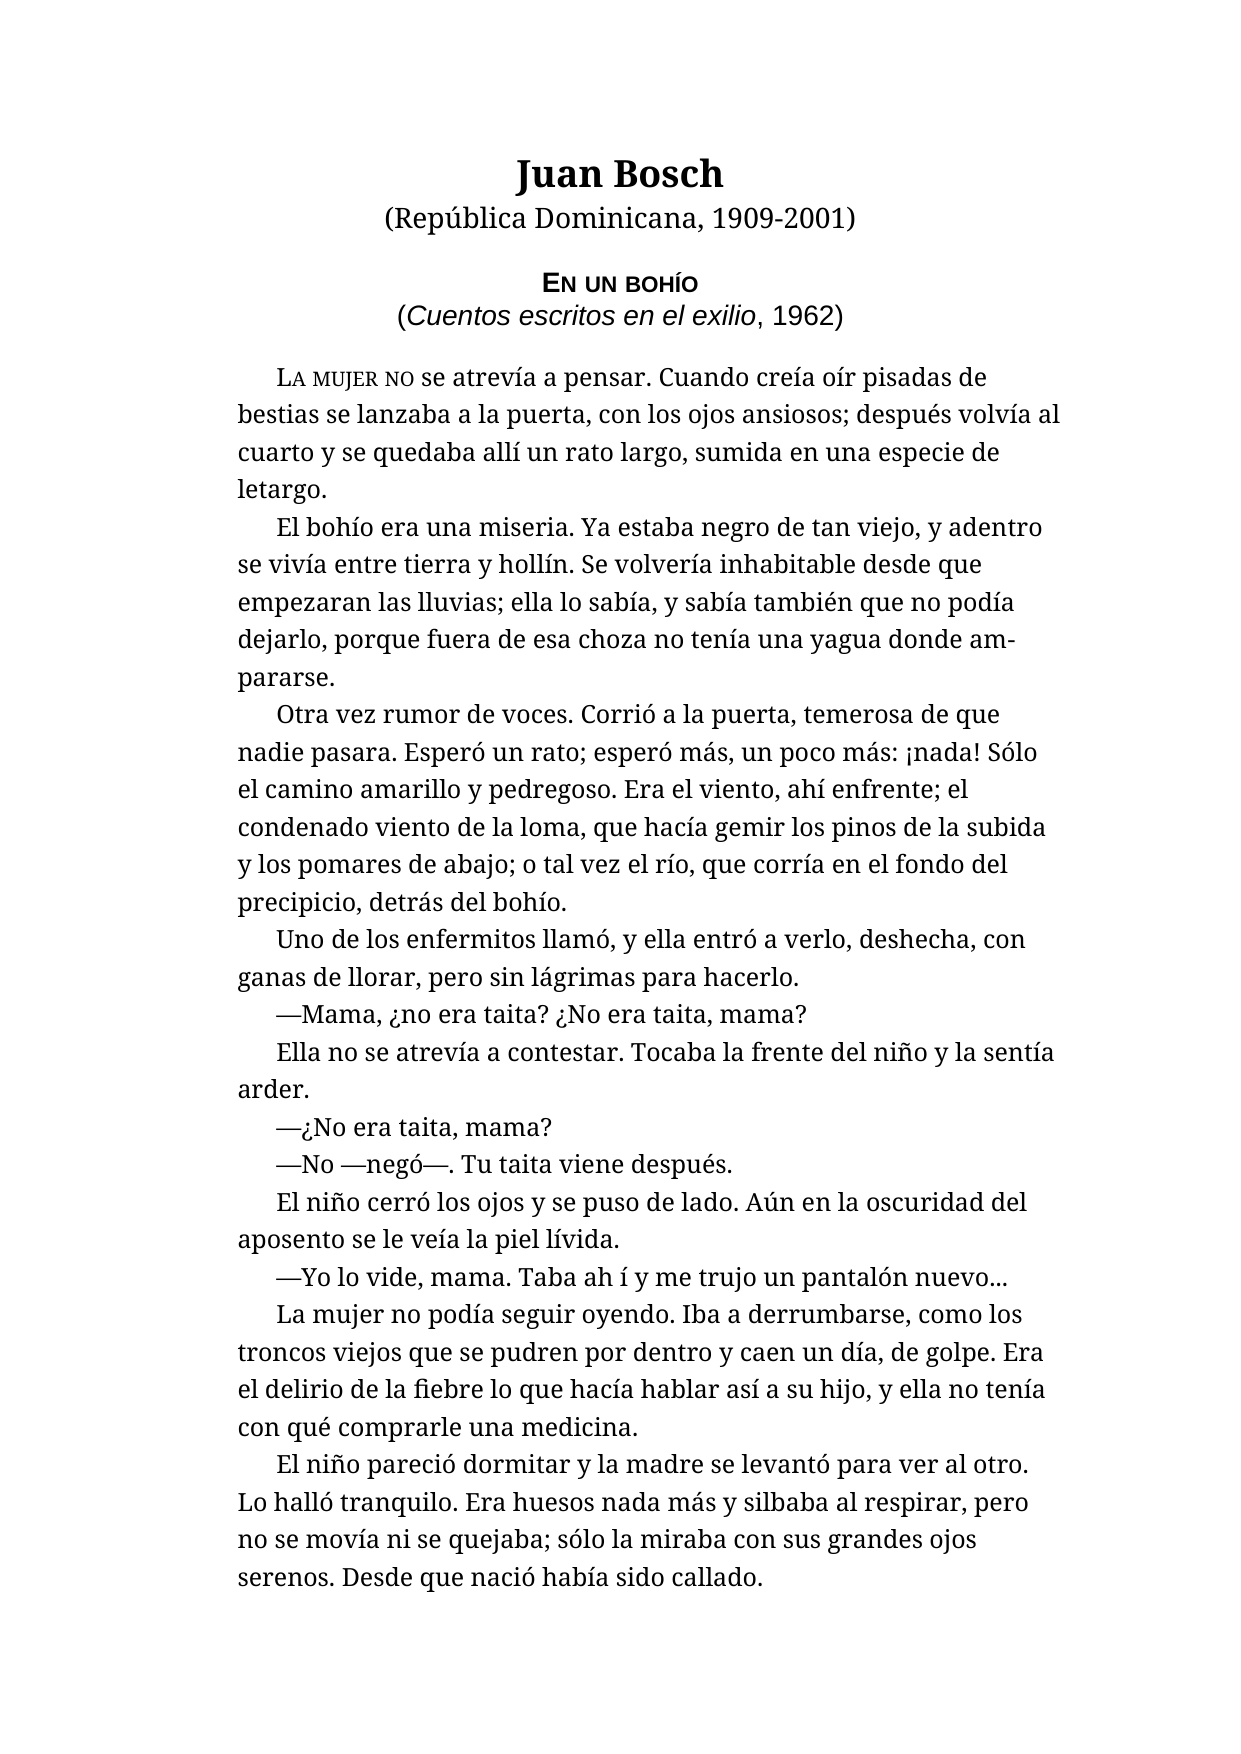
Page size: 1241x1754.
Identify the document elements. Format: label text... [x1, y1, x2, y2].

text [237, 356, 1063, 1593]
text En un bohío (Cuentos escritos en el exilio, 1962) [177, 266, 1063, 331]
text Juan Bosch (República Dominicana, 1909-2001) [177, 148, 1063, 237]
